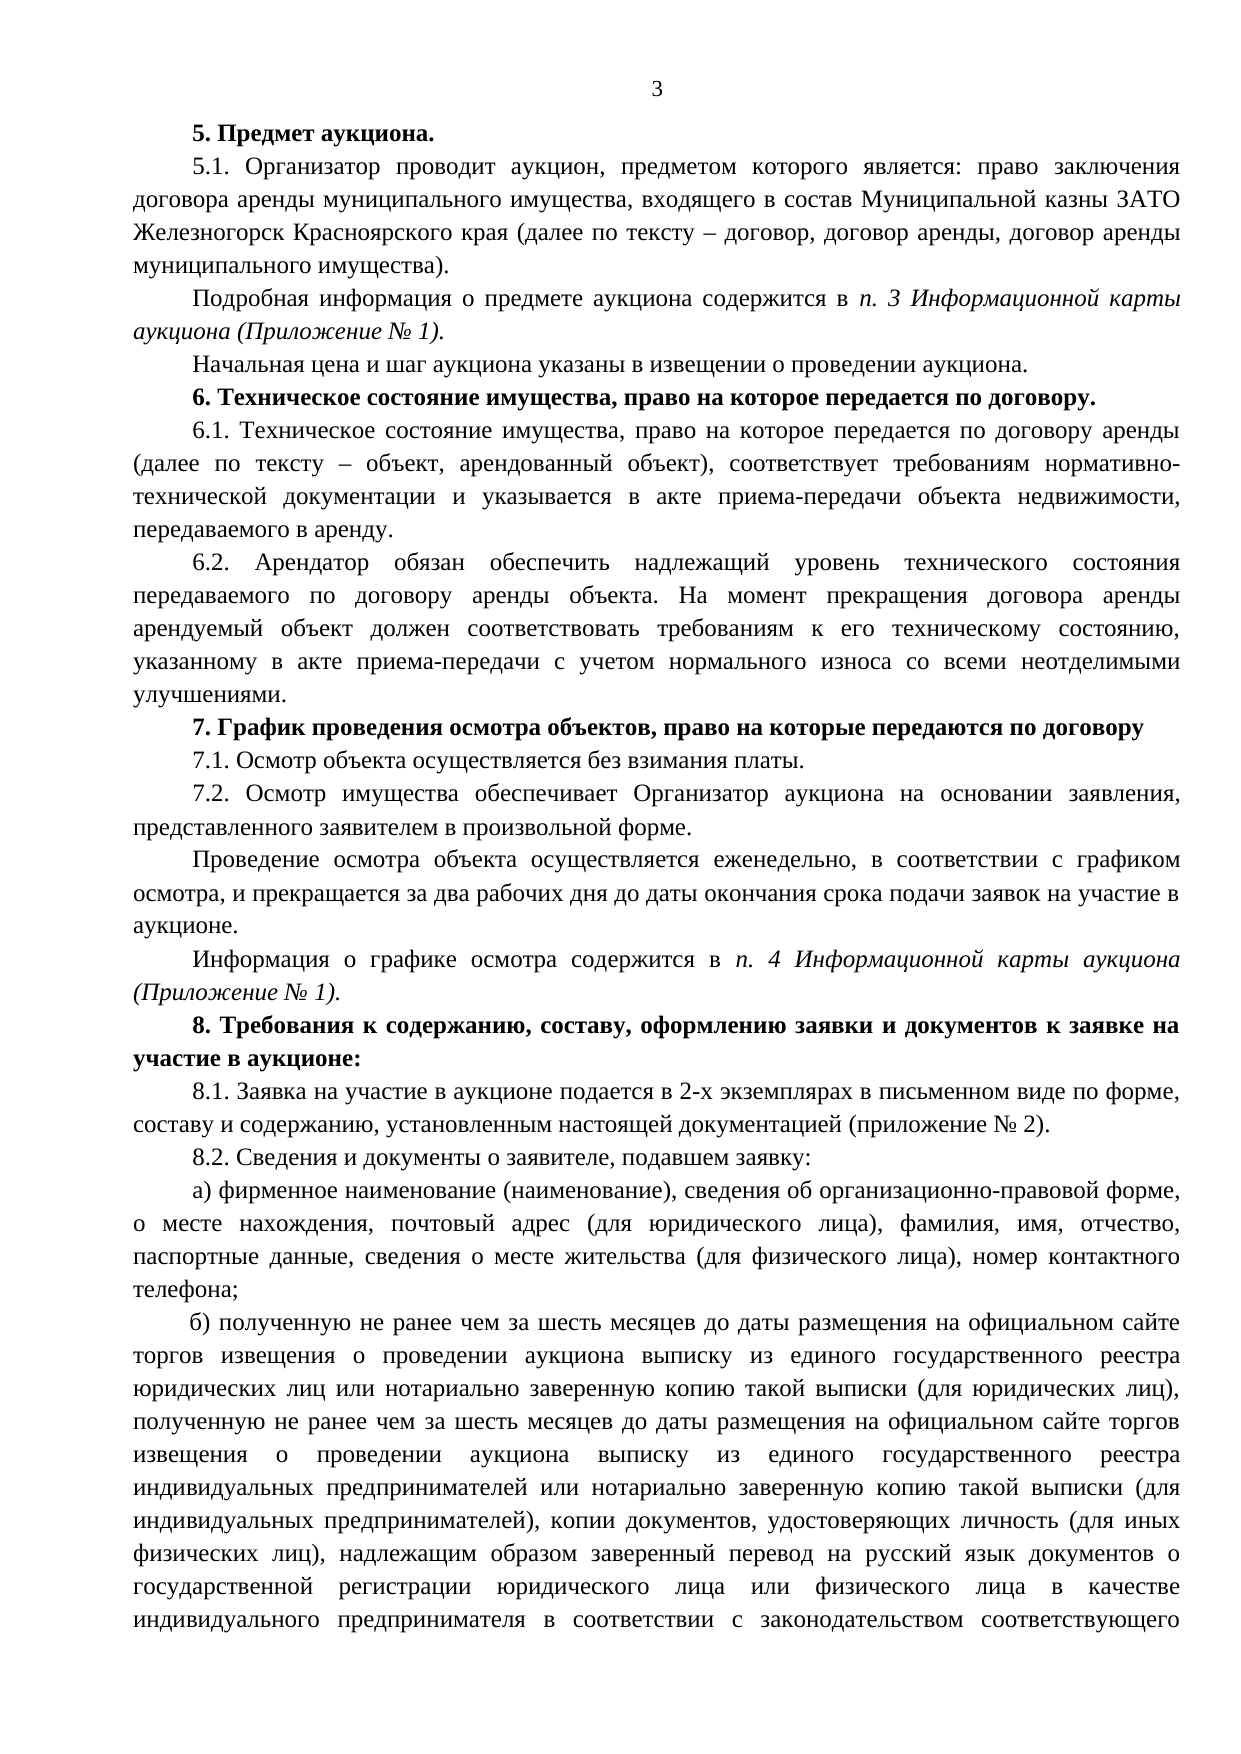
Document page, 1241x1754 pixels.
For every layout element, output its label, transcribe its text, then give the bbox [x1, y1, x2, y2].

text Проведение осмотра объекта осуществляется еженедельно, в соответствии с графиком осмотра, и прекращается за два рабочих дня до даты окончания срока подачи заявок на участие в аукционе. [133, 844, 1181, 939]
text Подробная информация о предмете аукциона содержится в п. 3 Информационной карты аукциона (Приложение № 1). [133, 283, 1181, 345]
text 6.2. Арендатор обязан обеспечить надлежащий уровень технического состояния передаваемого по договору аренды объекта. На момент прекращения договора аренды арендуемый объект должен соответствовать требованиям к его техническому состоянию, указанному в акте приема-передачи с учетом нормального износа со всеми неотделимыми улучшениями. [133, 547, 1181, 708]
text 7. График проведения осмотра объектов, право на которые передаются по договору [133, 712, 1181, 741]
text 5. Предмет аукциона. [133, 118, 1181, 147]
text 7.2. Осмотр имущества обеспечивает Организатор аукциона на основании заявления, представленного заявителем в произвольной форме. [133, 778, 1181, 840]
text а) фирменное наименование (наименование), сведения об организационно-правовой форме, о месте нахождения, почтовый адрес (для юридического лица), фамилия, имя, отчество, паспортные данные, сведения о месте жительства (для физического лица), номер контактного телефона; [133, 1175, 1181, 1303]
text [133, 1307, 1181, 1633]
text Информация о графике осмотра содержится в п. 4 Информационной карты аукциона (Приложение № 1). [133, 944, 1181, 1005]
text 8.1. Заявка на участие в аукционе подается в 2-х экземплярах в письменном виде по форме, составу и содержанию, установленным настоящей документацией (приложение № 2). [133, 1076, 1181, 1137]
text 8. Требования к содержанию, составу, оформлению заявки и документов к заявке на участие в аукционе: [133, 1010, 1181, 1071]
text 6.1. Техническое состояние имущества, право на которое передается по договору аренды (далее по тексту – объект, арендованный объект), соответствует требованиям нормативно-технической документации и указывается в акте приема-передачи объекта недвижимости, передаваемого в аренду. [133, 415, 1181, 543]
text 6. Техническое состояние имущества, право на которое передается по договору. [133, 382, 1181, 411]
text Начальная цена и шаг аукциона указаны в извещении о проведении аукциона. [133, 349, 1181, 378]
text 8.2. Сведения и документы о заявителе, подавшем заявку: [133, 1142, 1181, 1171]
text 5.1. Организатор проводит аукцион, предметом которого является: право заключения договора аренды муниципального имущества, входящего в состав Муниципальной казны ЗАТО Железногорск Красноярского края (далее по тексту – договор, договор аренды, договор аренды муниципального имущества). [133, 151, 1181, 279]
text 7.1. Осмотр объекта осуществляется без взимания платы. [133, 746, 1181, 774]
